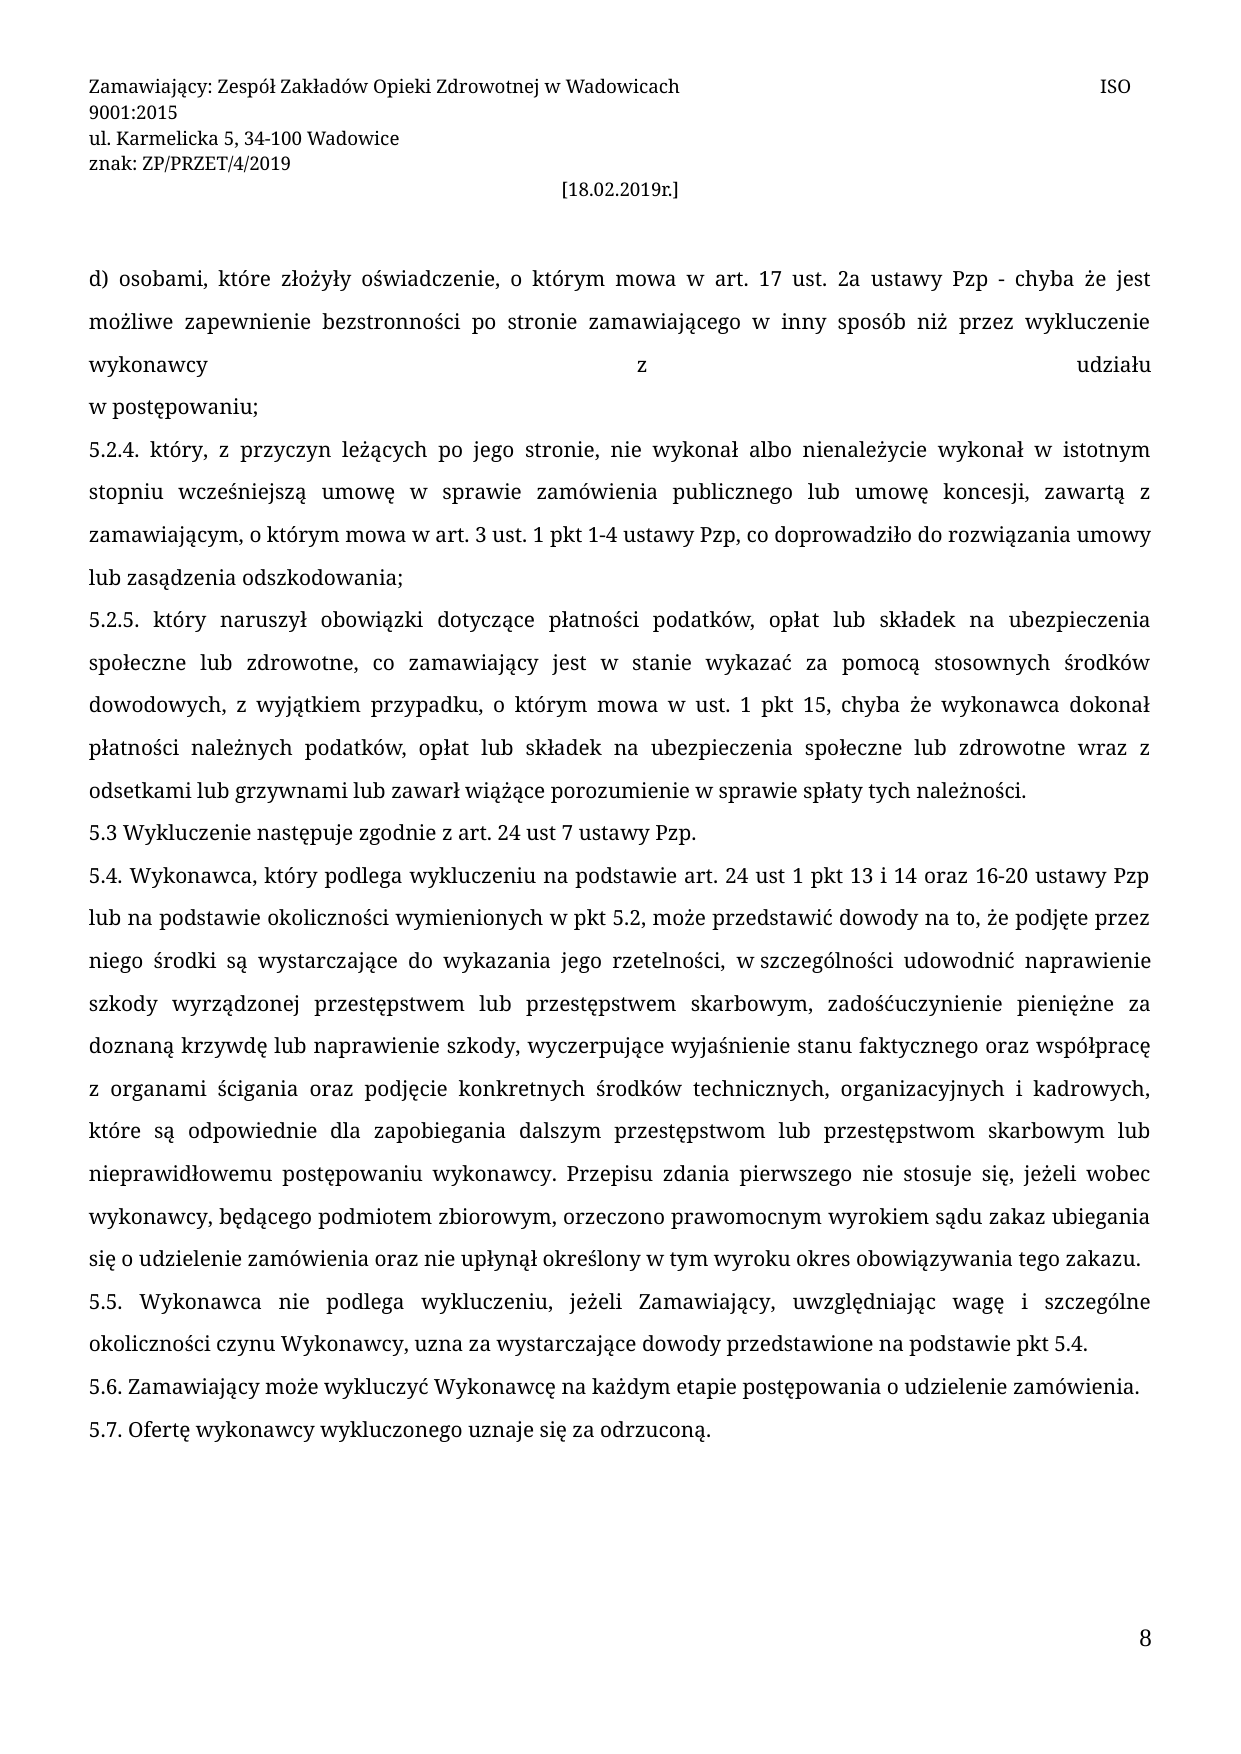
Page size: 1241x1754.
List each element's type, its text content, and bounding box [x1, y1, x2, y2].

text 5.2.5. który naruszył obowiązki dotyczące płatności podatków, opłat lub składek na ubezpieczenia społeczne lub zdrowotne, co zamawiający jest w stanie wykazać za pomocą stosownych środków dowodowych, z wyjątkiem przypadku, o którym mowa w ust. 1 pkt 15, chyba że wykonawca dokonał płatności należnych podatków, opłat lub składek na ubezpieczenia społeczne lub zdrowotne wraz z odsetkami lub grzywnami lub zawarł wiążące porozumienie w sprawie spłaty tych należności. [89, 605, 1152, 804]
text 5.2.4. który, z przyczyn leżących po jego stronie, nie wykonał albo nienależycie wykonał w istotnym stopniu wcześniejszą umowę w sprawie zamówienia publicznego lub umowę koncesji, zawartą z zamawiającym, o którym mowa w art. 3 ust. 1 pkt 1-4 ustawy Pzp, co doprowadziło do rozwiązania umowy lub zasądzenia odszkodowania; [89, 435, 1152, 591]
text 5.5. Wykonawca nie podlega wykluczeniu, jeżeli Zamawiający, uwzględniając wagę i szczególne okoliczności czynu Wykonawcy, uzna za wystarczające dowody przedstawione na podstawie pkt 5.4. [89, 1287, 1152, 1358]
text 5.3 Wykluczenie następuje zgodnie z art. 24 ust 7 ustawy Pzp. [89, 818, 1152, 847]
text 5.7. Ofertę wykonawcy wykluczonego uznaje się za odrzuconą. [89, 1415, 1152, 1443]
text d) osobami, które złożyły oświadczenie, o którym mowa w art. 17 ust. 2a ustawy Pzp - chyba że jest możliwe zapewnienie bezstronności po stronie zamawiającego w inny sposób niż przez wykluczenie wykonawcy z udziału w postępowaniu; [89, 264, 1152, 421]
text 5.4. Wykonawca, który podlega wykluczeniu na podstawie art. 24 ust 1 pkt 13 i 14 oraz 16-20 ustawy Pzp lub na podstawie okoliczności wymienionych w pkt 5.2, może przedstawić dowody na to, że podjęte przez niego środki są wystarczające do wykazania jego rzetelności, w szczególności udowodnić naprawienie szkody wyrządzonej przestępstwem lub przestępstwem skarbowym, zadośćuczynienie pieniężne za doznaną krzywdę lub naprawienie szkody, wyczerpujące wyjaśnienie stanu faktycznego oraz współpracę z organami ścigania oraz podjęcie konkretnych środków technicznych, organizacyjnych i kadrowych, które są odpowiednie dla zapobiegania dalszym przestępstwom lub przestępstwom skarbowym lub nieprawidłowemu postępowaniu wykonawcy. Przepisu zdania pierwszego nie stosuje się, jeżeli wobec wykonawcy, będącego podmiotem zbiorowym, orzeczono prawomocnym wyrokiem sądu zakaz ubiegania się o udzielenie zamówienia oraz nie upłynął określony w tym wyroku okres obowiązywania tego zakazu. [89, 861, 1152, 1273]
text 5.6. Zamawiający może wykluczyć Wykonawcę na każdym etapie postępowania o udzielenie zamówienia. [89, 1372, 1152, 1401]
